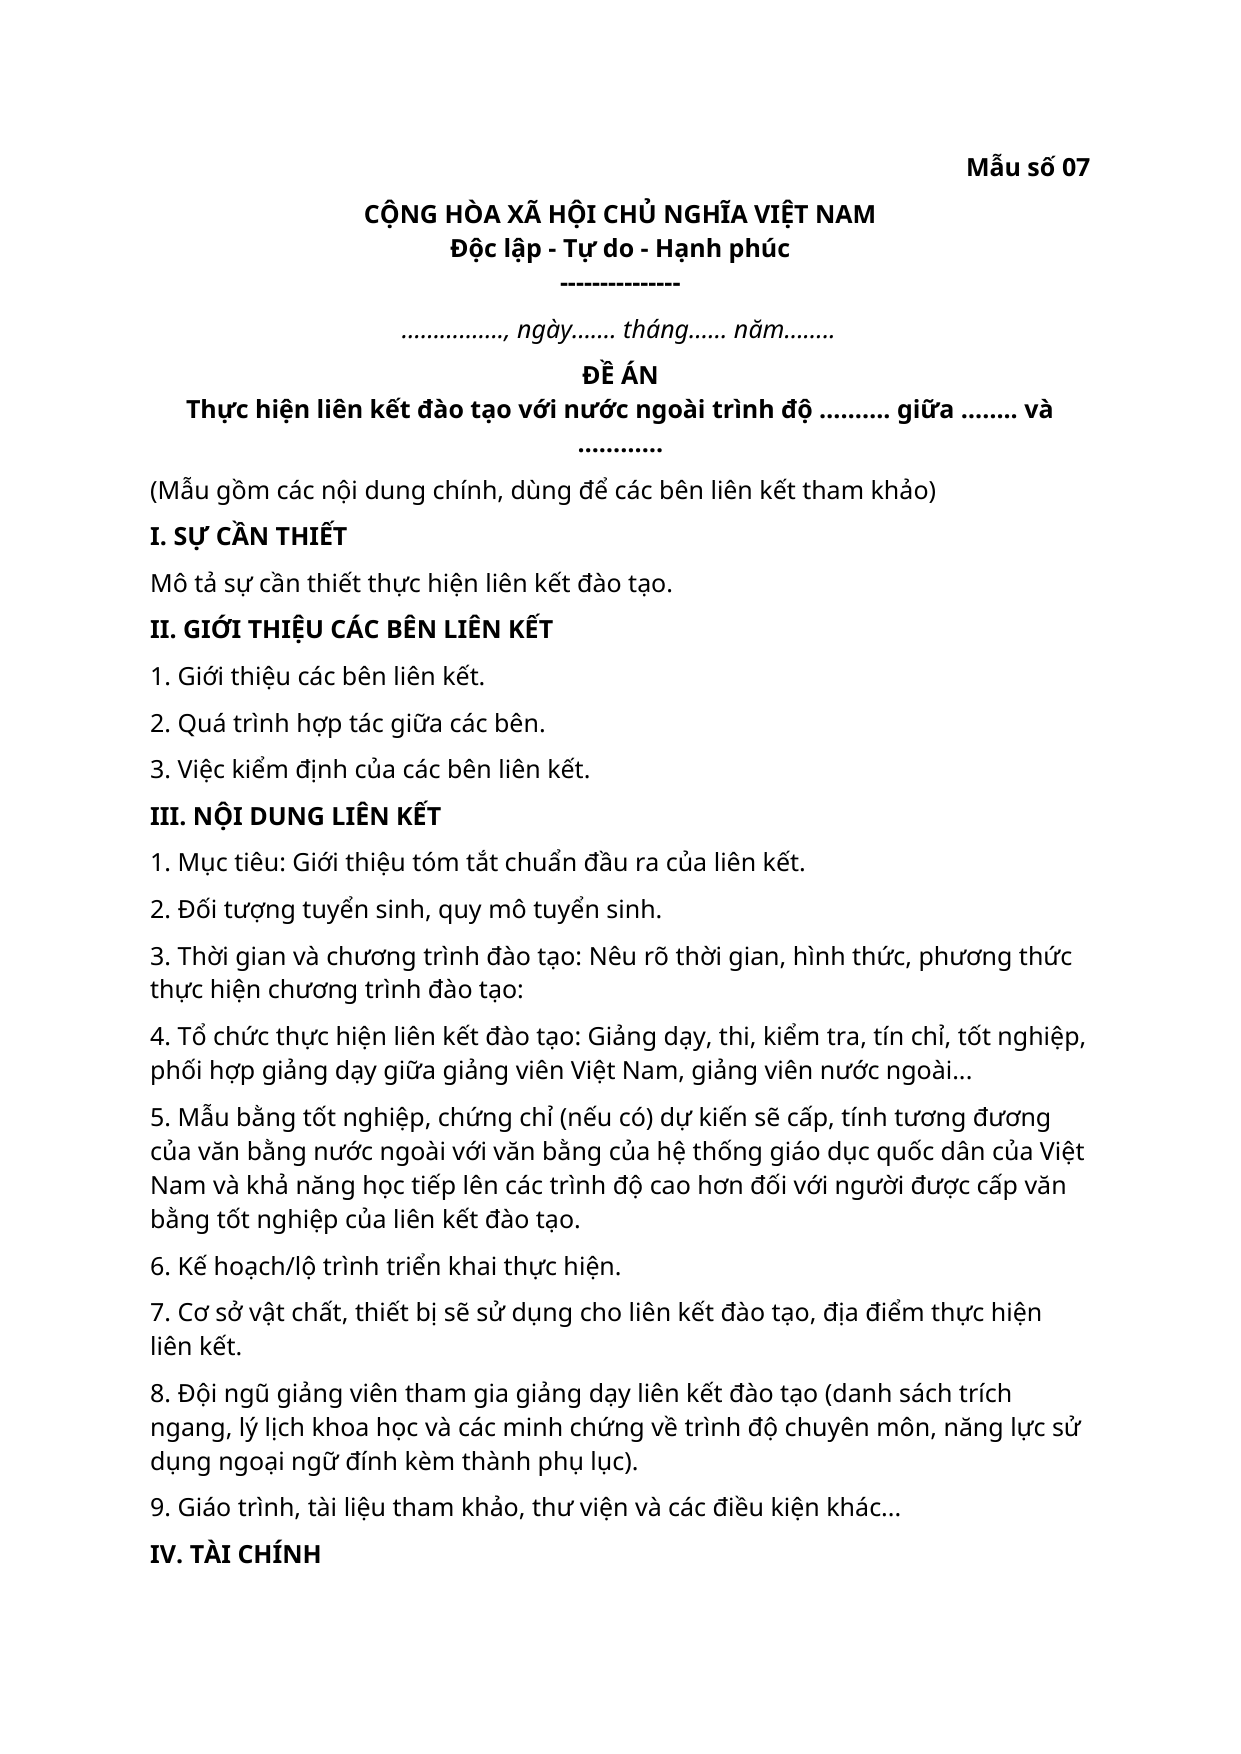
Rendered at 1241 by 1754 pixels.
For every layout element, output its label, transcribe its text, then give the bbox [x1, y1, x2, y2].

text 2. Đối tượng tuyển sinh, quy mô tuyển sinh. [150, 892, 1090, 926]
text ……………., ngày……. tháng…… năm…….. [150, 311, 1090, 345]
text 3. Thời gian và chương trình đào tạo: Nêu rõ thời gian, hình thức, phương thức thực hiện chương trình đào tạo: [150, 938, 1090, 1006]
text III. NỘI DUNG LIÊN KẾT [150, 798, 1090, 832]
text II. GIỚI THIỆU CÁC BÊN LIÊN KẾT [150, 612, 1090, 646]
text 8. Đội ngũ giảng viên tham gia giảng dạy liên kết đào tạo (danh sách trích ngang, lý lịch khoa học và các minh chứng về trình độ chuyên môn, năng lực sử dụng ngoại ngữ đính kèm thành phụ lục). [150, 1375, 1090, 1477]
text 6. Kế hoạch/lộ trình triển khai thực hiện. [150, 1248, 1090, 1282]
text 5. Mẫu bằng tốt nghiệp, chứng chỉ (nếu có) dự kiến sẽ cấp, tính tương đương của văn bằng nước ngoài với văn bằng của hệ thống giáo dục quốc dân của Việt Nam và khả năng học tiếp lên các trình độ cao hơn đối với người được cấp văn bằng tốt nghiệp của liên kết đào tạo. [150, 1099, 1090, 1236]
text 7. Cơ sở vật chất, thiết bị sẽ sử dụng cho liên kết đào tạo, địa điểm thực hiện liên kết. [150, 1295, 1090, 1363]
text 4. Tổ chức thực hiện liên kết đào tạo: Giảng dạy, thi, kiểm tra, tín chỉ, tốt nghiệp, phối hợp giảng dạy giữa giảng viên Việt Nam, giảng viên nước ngoài... [150, 1019, 1090, 1087]
text 9. Giáo trình, tài liệu tham khảo, thư viện và các điều kiện khác... [150, 1490, 1090, 1524]
text Thực hiện liên kết đào tạo với nước ngoài trình độ ………. giữa …….. và ………… [150, 392, 1090, 460]
text IV. TÀI CHÍNH [150, 1537, 1090, 1571]
text Mẫu số 07 [150, 150, 1090, 184]
text 1. Giới thiệu các bên liên kết. [150, 659, 1090, 693]
text CỘNG HÒA XÃ HỘI CHỦ NGHĨA VIỆT NAM Độc lập - Tự do - Hạnh phúc --------------- [150, 197, 1090, 299]
text ĐỀ ÁN [150, 358, 1090, 392]
text I. SỰ CẦN THIẾT [150, 519, 1090, 553]
text 3. Việc kiểm định của các bên liên kết. [150, 752, 1090, 786]
text (Mẫu gồm các nội dung chính, dùng để các bên liên kết tham khảo) [150, 472, 1090, 507]
text 2. Quá trình hợp tác giữa các bên. [150, 705, 1090, 739]
text 1. Mục tiêu: Giới thiệu tóm tắt chuẩn đầu ra của liên kết. [150, 845, 1090, 879]
text Mô tả sự cần thiết thực hiện liên kết đào tạo. [150, 566, 1090, 600]
